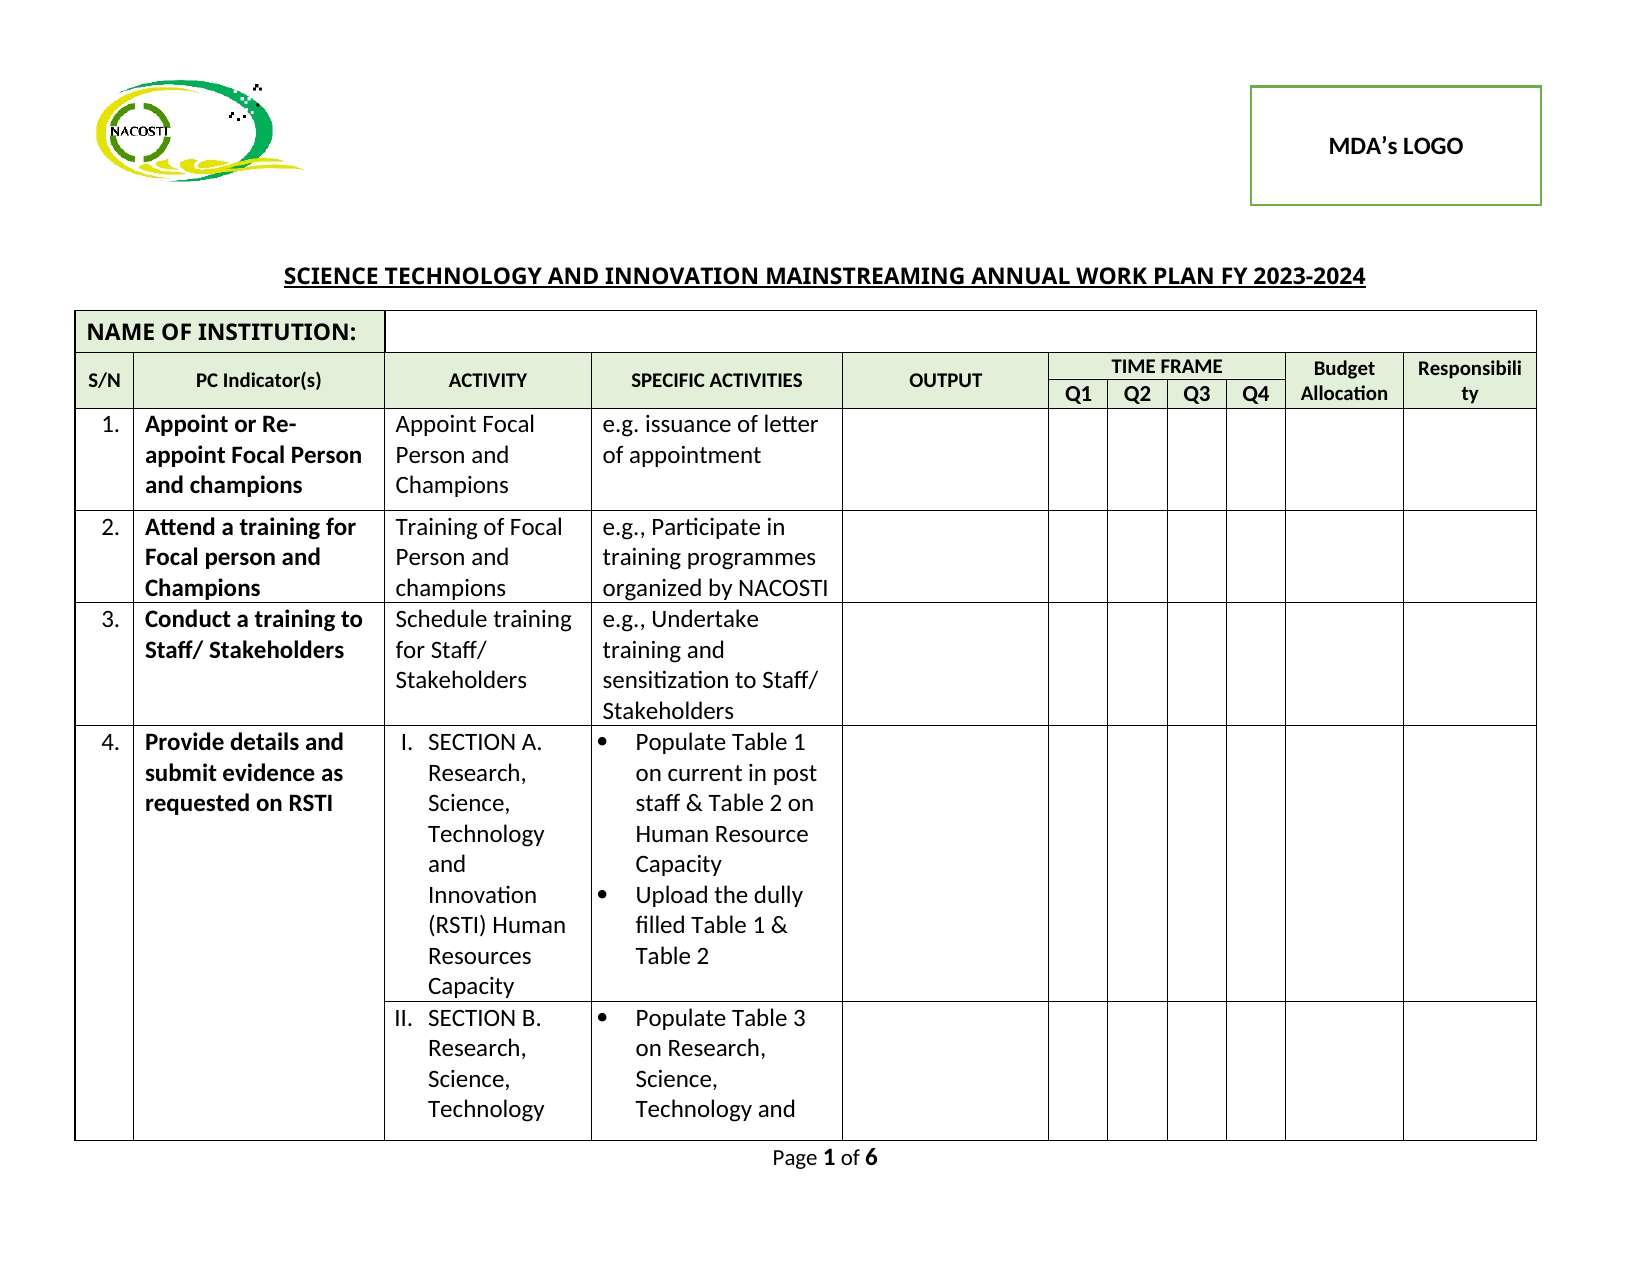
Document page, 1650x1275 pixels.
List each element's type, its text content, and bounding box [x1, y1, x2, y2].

table_cell [76, 511, 133, 602]
table_cell [76, 726, 133, 1140]
table_cell [843, 603, 1048, 725]
table_cell Populate Table 1 on current in post staff & Table 2 on Human Resource Capacity Upload the dully filled Table 1 & Table 2 [592, 726, 842, 1001]
table_cell TIME FRAME [1049, 353, 1285, 378]
table_cell [1227, 1002, 1285, 1140]
table_cell Provide details and submit evidence as requested on RSTI [134, 726, 384, 1140]
table_cell [1108, 511, 1167, 602]
table_cell [1286, 511, 1403, 602]
table_cell [1404, 1002, 1536, 1140]
table_cell [1049, 603, 1107, 725]
table_cell [843, 511, 1048, 602]
table_cell [1404, 511, 1536, 602]
table_cell [843, 1002, 1048, 1140]
table_cell [1227, 409, 1285, 509]
table_cell OUTPUT [843, 353, 1048, 408]
table_cell Q3 [1168, 380, 1226, 408]
table_cell [1168, 726, 1226, 1001]
table_cell Q1 [1049, 380, 1107, 408]
table_cell Appoint or Re-appoint Focal Person and champions [134, 409, 384, 509]
table_cell [1168, 409, 1226, 509]
table_cell Attend a training for Focal person and Champions [134, 511, 384, 602]
table_header [386, 311, 1536, 352]
table_cell Conduct a training to Staff/ Stakeholders [134, 603, 384, 725]
table_header NAME OF INSTITUTION: [76, 311, 384, 352]
table_cell [76, 603, 133, 725]
table_cell S/N [76, 353, 133, 408]
table_cell [1286, 726, 1403, 1001]
table_cell Training of Focal Person and champions [385, 511, 591, 602]
table_cell Responsibility [1404, 353, 1536, 408]
table_cell Budget Allocation [1286, 353, 1403, 408]
table_cell [1049, 511, 1107, 602]
table_cell [1108, 603, 1167, 725]
table_cell [1049, 409, 1107, 509]
table_cell e.g., Undertake training and sensitization to Staff/ Stakeholders [592, 603, 842, 725]
table_cell [76, 409, 133, 509]
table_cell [385, 1002, 591, 1140]
table_cell [1227, 511, 1285, 602]
table_cell [843, 726, 1048, 1001]
table_cell SPECIFIC ACTIVITIES [592, 353, 842, 408]
table_cell [1286, 1002, 1403, 1140]
table_cell Q4 [1227, 380, 1285, 408]
table_cell [1286, 409, 1403, 509]
table_cell [1108, 1002, 1167, 1140]
table_cell [1168, 1002, 1226, 1140]
table_cell [1404, 409, 1536, 509]
table_cell [843, 409, 1048, 509]
table_cell [1168, 511, 1226, 602]
table_cell SECTION A. Research, Science, Technology and Innovation (RSTI) Human Resources Capacity [385, 726, 591, 1001]
table_cell Appoint Focal Person and Champions [385, 409, 591, 509]
table_cell e.g., Participate in training programmes organized by NACOSTI [592, 511, 842, 602]
table_cell [1227, 603, 1285, 725]
table_cell Schedule training for Staff/ Stakeholders [385, 603, 591, 725]
table_cell [1168, 603, 1226, 725]
table_cell ACTIVITY [385, 353, 591, 408]
table_cell e.g. issuance of letter of appointment [592, 409, 842, 509]
table_cell [1049, 1002, 1107, 1140]
table_cell [1108, 409, 1167, 509]
table_cell [1108, 726, 1167, 1001]
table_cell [592, 1002, 842, 1140]
text SCIENCE TECHNOLOGY AND INNOVATION MAINSTREAMING ANNUAL WORK PLAN FY 2023-2024 [75, 260, 1575, 291]
table_cell [1404, 603, 1536, 725]
table_cell [1227, 726, 1285, 1001]
table_cell [1049, 726, 1107, 1001]
table_cell PC Indicator(s) [134, 353, 384, 408]
table_cell Q2 [1108, 380, 1167, 408]
picture [75, 75, 310, 188]
table_cell [1286, 603, 1403, 725]
table_cell [1404, 726, 1536, 1001]
